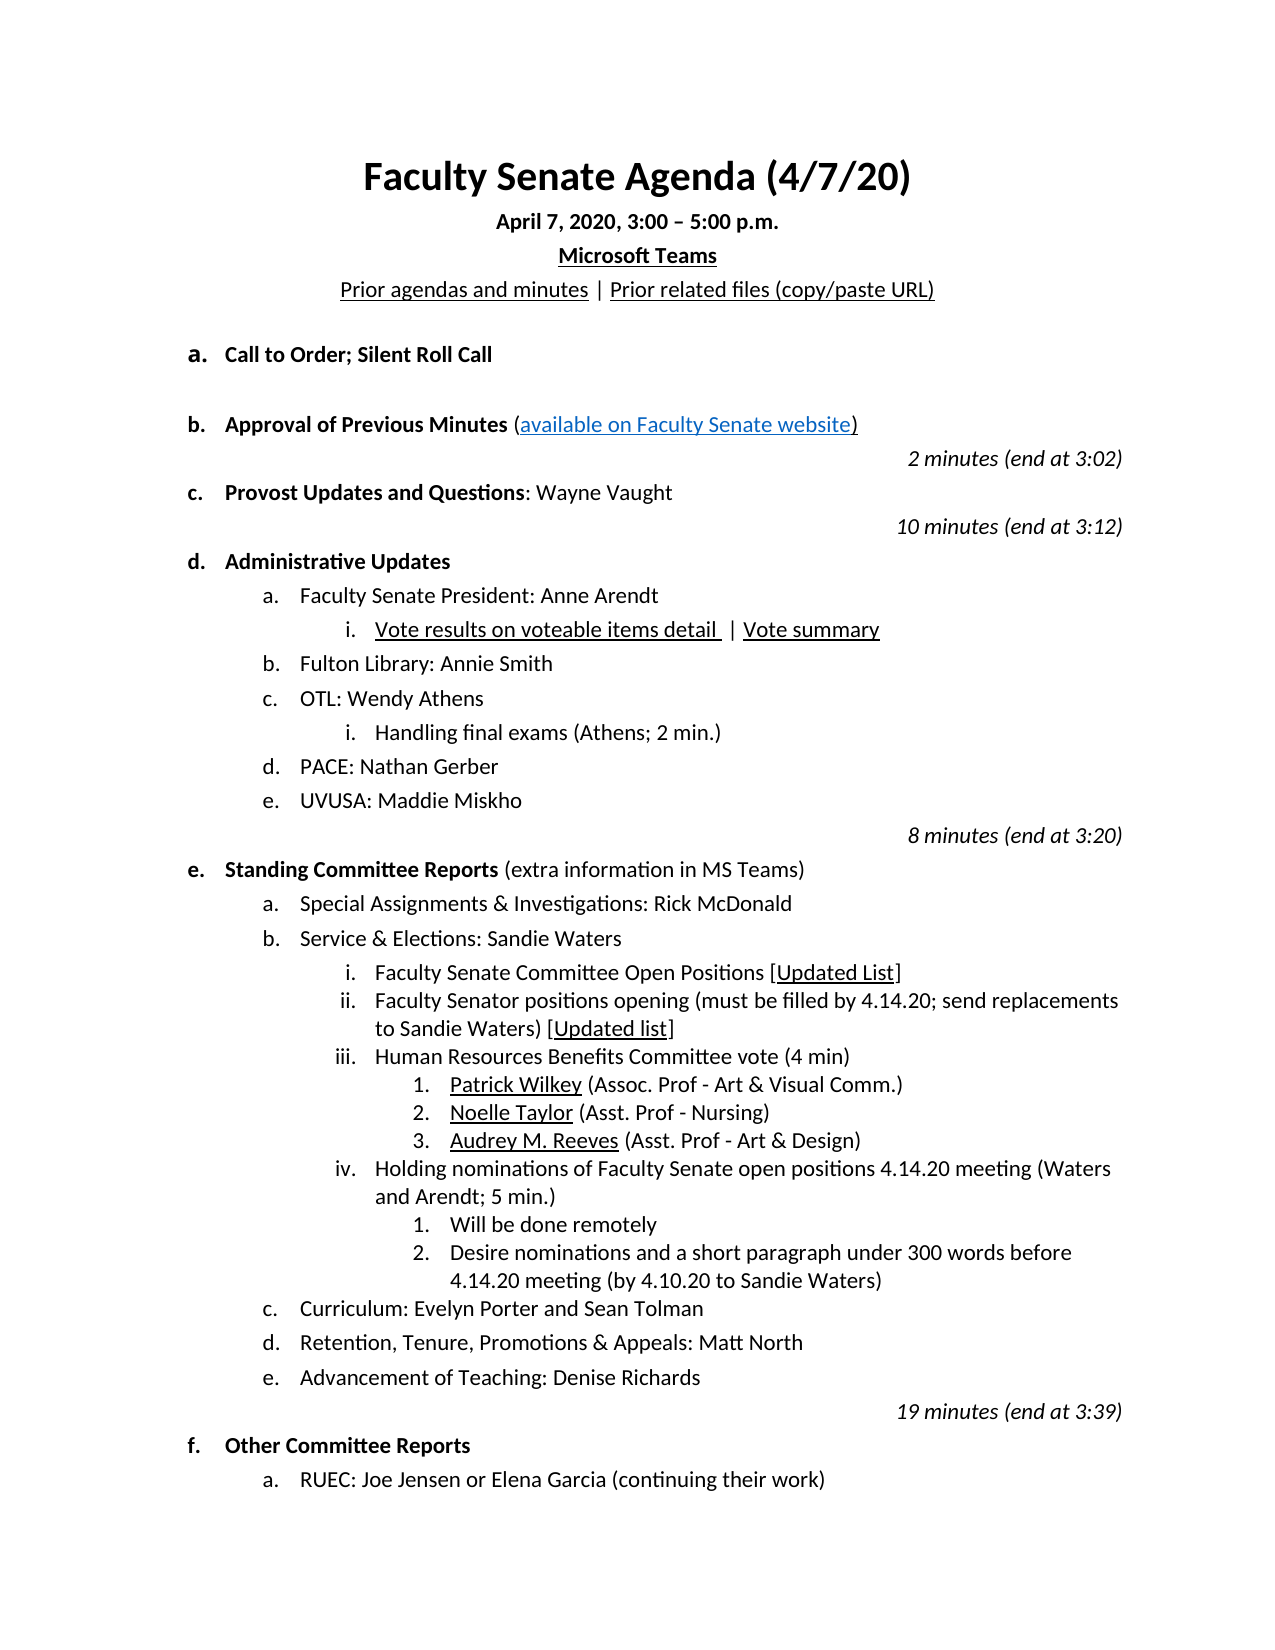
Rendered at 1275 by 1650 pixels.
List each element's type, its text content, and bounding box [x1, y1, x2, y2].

list Curriculum: Evelyn Porter and Sean Tolman [262, 1294, 1125, 1322]
list Human Resources Benefits Committee vote (4 min) [356, 1042, 1125, 1070]
list Fulton Library: Annie Smith [262, 649, 1125, 678]
list Retention, Tenure, Promotions & Appeals: Matt North [262, 1328, 1125, 1357]
list RUEC: Joe Jensen or Elena Garcia (continuing their work) [262, 1466, 1125, 1494]
text 8 minutes (end at 3:20) [150, 821, 1125, 849]
list Vote results on voteable items detail | Vote summary [356, 615, 1125, 643]
list Advancement of Teaching: Denise Richards [262, 1363, 1125, 1391]
list Provost Updates and Questions: Wayne Vaught [187, 478, 1125, 506]
list Will be done remotely [412, 1210, 1125, 1238]
list Handling final exams (Athens; 2 min.) [356, 718, 1125, 746]
list Approval of Previous Minutes (available on Faculty Senate website) [187, 410, 1125, 438]
list Faculty Senate President: Anne Arendt [262, 581, 1125, 609]
text 10 minutes (end at 3:12) [150, 512, 1125, 541]
text Microsoft Teams [150, 241, 1125, 269]
list Administrative Updates [187, 547, 1125, 575]
list UVUSA: Maddie Miskho [262, 787, 1125, 815]
text 2 minutes (end at 3:02) [150, 444, 1125, 472]
subtitle Faculty Senate Agenda (4/7/20) [150, 150, 1125, 201]
list Noelle Taylor (Asst. Prof - Nursing) [412, 1098, 1125, 1126]
list PACE: Nathan Gerber [262, 752, 1125, 780]
list Faculty Senate Committee Open Positions [Updated List] [356, 958, 1125, 986]
list Audrey M. Reeves (Asst. Prof - Art & Design) [412, 1126, 1125, 1154]
list Call to Order; Silent Roll Call [187, 338, 1125, 369]
list Patrick Wilkey (Assoc. Prof - Art & Visual Comm.) [412, 1070, 1125, 1098]
list Other Committee Reports [187, 1431, 1125, 1459]
list Special Assignments & Investigations: Rick McDonald [262, 889, 1125, 917]
text April 7, 2020, 3:00 – 5:00 p.m. [150, 207, 1125, 235]
text Prior agendas and minutes | Prior related files (copy/paste URL) [150, 276, 1125, 332]
list Desire nominations and a short paragraph under 300 words before 4.14.20 meeting (by 4.10.20 to Sandie Waters) [412, 1238, 1125, 1294]
list Holding nominations of Faculty Senate open positions 4.14.20 meeting (Waters and Arendt; 5 min.) [356, 1154, 1125, 1210]
list Service & Elections: Sandie Waters [262, 924, 1125, 952]
list Standing Committee Reports (extra information in MS Teams) [187, 855, 1125, 883]
text 19 minutes (end at 3:39) [150, 1397, 1125, 1425]
list Faculty Senator positions opening (must be filled by 4.14.20; send replacements to Sandie Waters) [Updated list] [356, 986, 1125, 1042]
list OTL: Wendy Athens [262, 684, 1125, 712]
